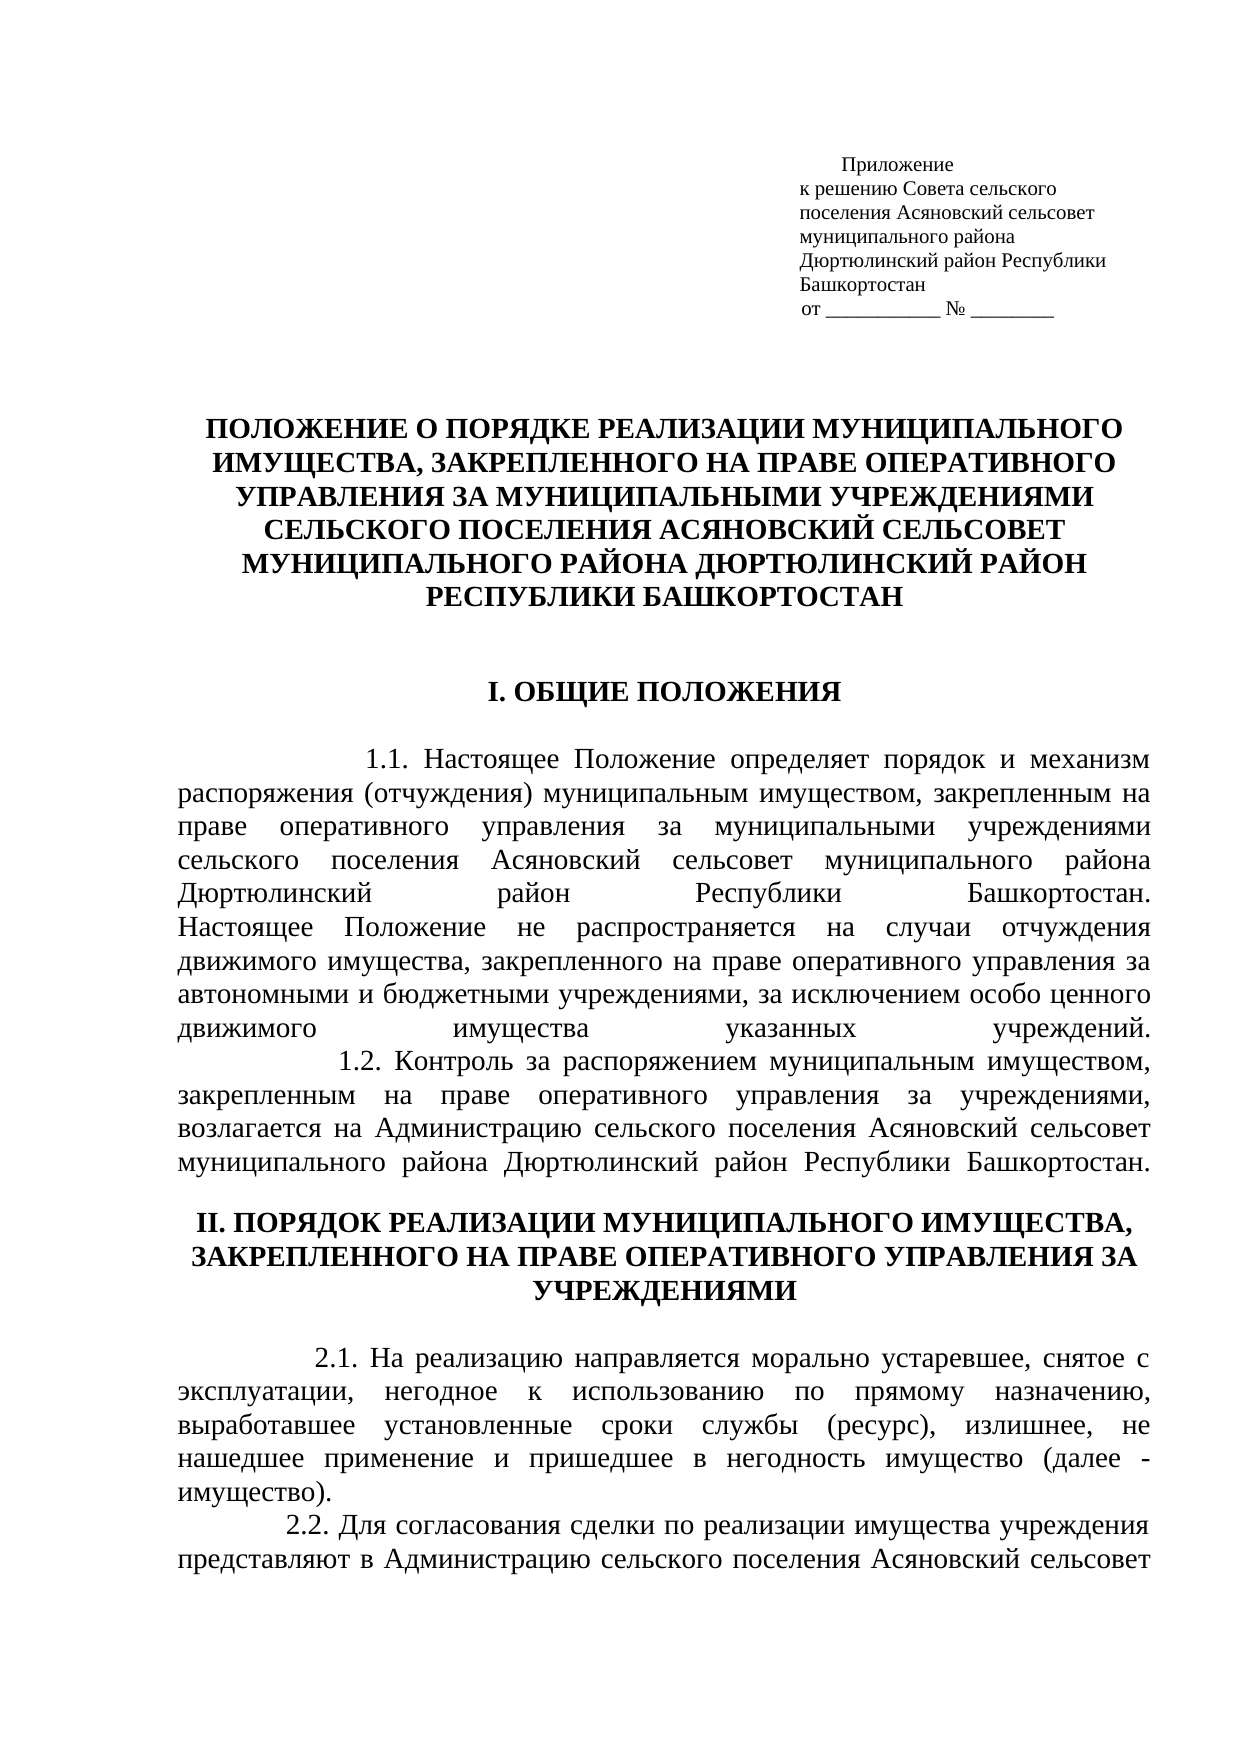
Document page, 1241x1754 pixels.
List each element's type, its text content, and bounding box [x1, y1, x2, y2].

text 1.1. Настоящее Положение определяет порядок и механизм распоряжения (отчуждения) муниципальным имуществом, закрепленным на праве оперативного управления за муниципальными учреждениями сельского поселения Асяновский сельсовет муниципального района Дюртюлинский район Республики Башкортостан. Настоящее Положение не распространяется на случаи отчуждения движимого имущества, закрепленного на праве оперативного управления за автономными и бюджетными учреждениями, за исключением особо ценного движимого имущества указанных учреждений. 1.2. Контроль за распоряжением муниципальным имуществом, закрепленным на праве оперативного управления за учреждениями, возлагается на Администрацию сельского поселения Асяновский сельсовет муниципального района Дюртюлинский район Республики Башкортостан. [177, 708, 1152, 1206]
text Приложение [799, 152, 1149, 176]
text I. ОБЩИЕ ПОЛОЖЕНИЯ [177, 674, 1152, 708]
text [177, 1306, 1152, 1574]
text от ___________ № ________ [177, 296, 1152, 320]
text ПОЛОЖЕНИЕ О ПОРЯДКЕ РЕАЛИЗАЦИИ МУНИЦИПАЛЬНОГО ИМУЩЕСТВА, ЗАКРЕПЛЕННОГО НА ПРАВЕ ОПЕРАТИВНОГО УПРАВЛЕНИЯ ЗА МУНИЦИПАЛЬНЫМИ УЧРЕЖДЕНИЯМИ СЕЛЬСКОГО ПОСЕЛЕНИЯ АСЯНОВСКИЙ СЕЛЬСОВЕТ МУНИЦИПАЛЬНОГО РАЙОНА ДЮРТЮЛИНСКИЙ РАЙОН РЕСПУБЛИКИ БАШКОРТОСТАН [177, 412, 1152, 613]
text II. ПОРЯДОК РЕАЛИЗАЦИИ МУНИЦИПАЛЬНОГО ИМУЩЕСТВА, ЗАКРЕПЛЕННОГО НА ПРАВЕ ОПЕРАТИВНОГО УПРАВЛЕНИЯ ЗА УЧРЕЖДЕНИЯМИ [177, 1206, 1152, 1306]
text Дюртюлинский район Республики Башкортостан [799, 248, 1149, 296]
text к решению Совета сельского поселения Асяновский сельсовет муниципального района [799, 176, 1149, 248]
